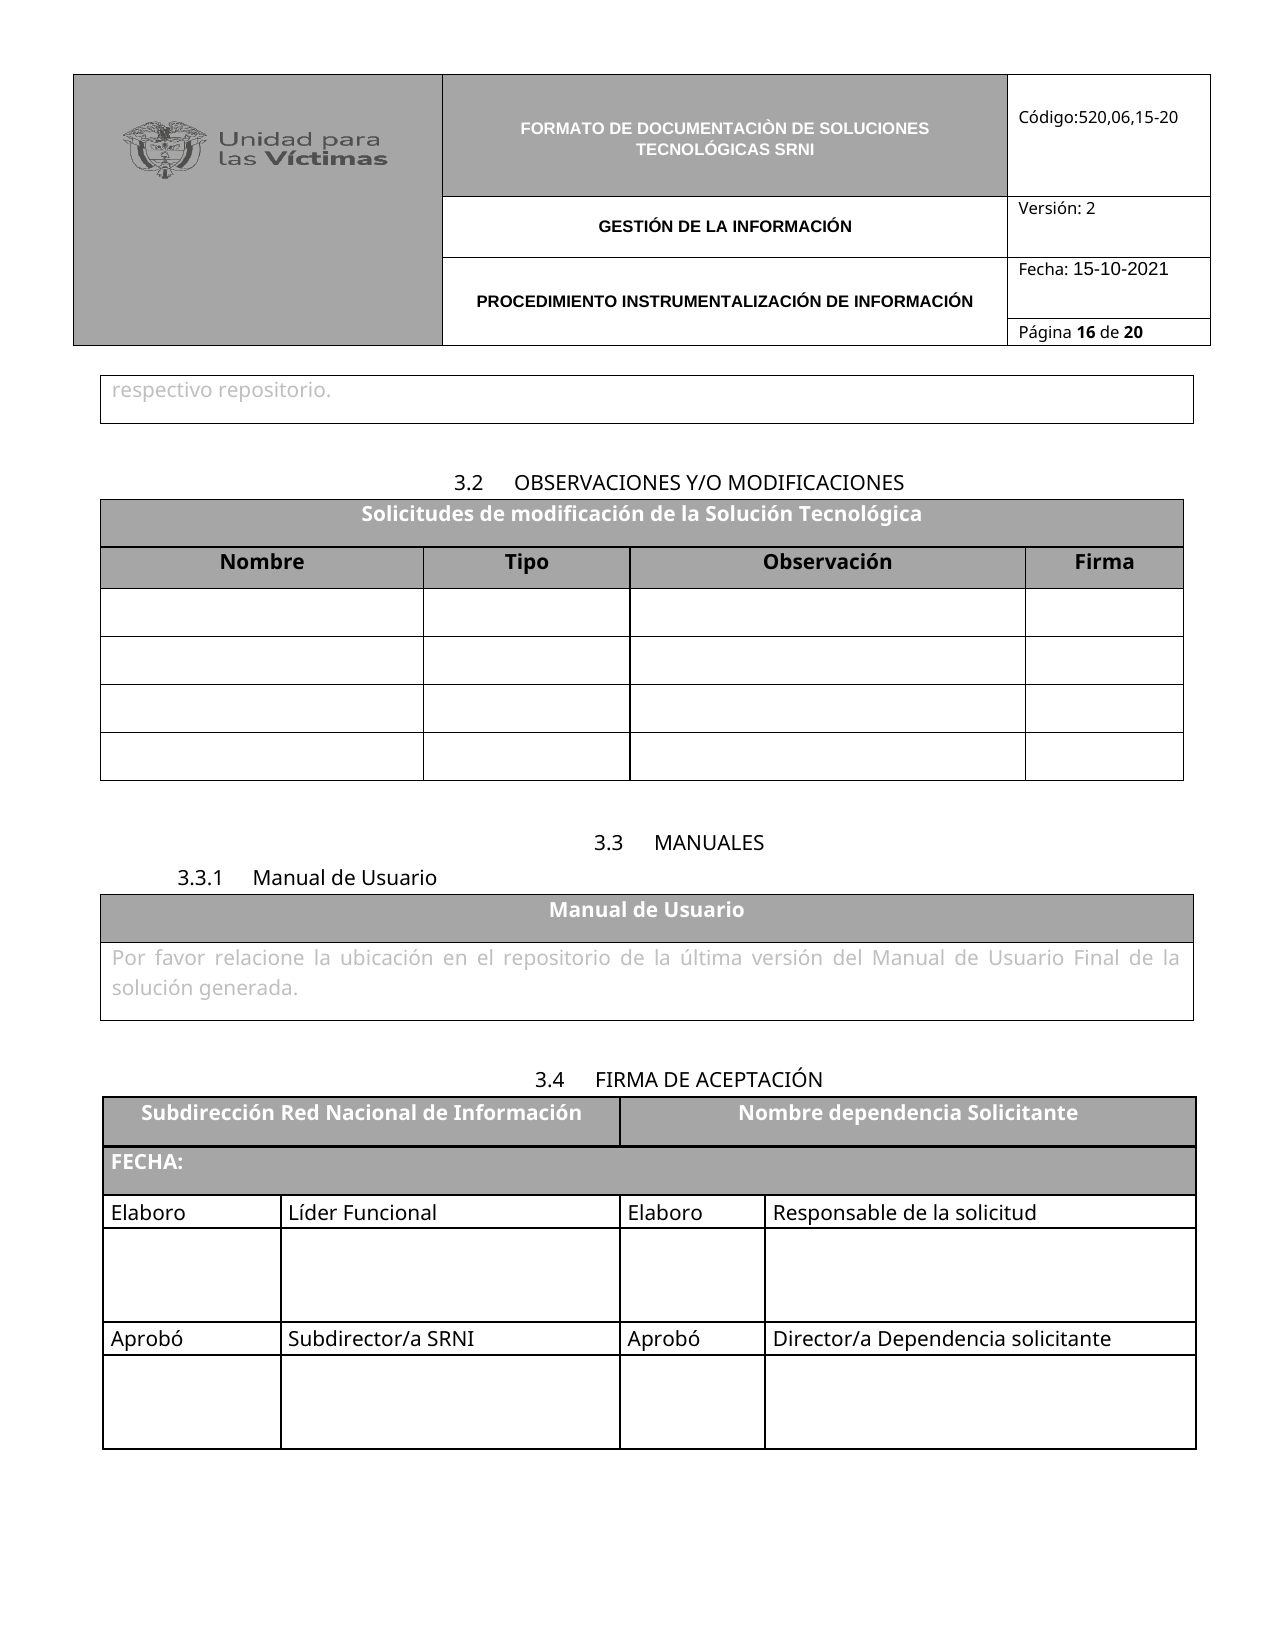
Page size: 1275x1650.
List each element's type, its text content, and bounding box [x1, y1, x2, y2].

table_cell [104, 1229, 280, 1321]
table_cell Firma [1026, 548, 1183, 588]
table_cell [282, 1229, 619, 1321]
table_cell [1026, 733, 1183, 780]
table_cell [1026, 589, 1183, 636]
table_cell Líder Funcional [282, 1196, 619, 1227]
table_cell [424, 733, 629, 780]
table_cell [631, 589, 1025, 636]
table_header Solicitudes de modificación de la Solución Tecnológica [101, 500, 1183, 546]
table_cell Elaboro [621, 1196, 764, 1227]
table_header Nombre dependencia Solicitante [621, 1098, 1195, 1145]
subtitle Manual de Usuario [177, 863, 1181, 892]
table_cell [1026, 637, 1183, 684]
table_cell [424, 589, 629, 636]
subtitle Observaciones y/o Modificaciones [177, 468, 1181, 496]
table_cell Responsable de la solicitud [766, 1196, 1195, 1227]
subtitle Firma de Aceptación [177, 1066, 1181, 1094]
table_cell [631, 637, 1025, 684]
table_cell [621, 1229, 764, 1321]
table_cell Director/a Dependencia solicitante [766, 1323, 1195, 1354]
table_cell Observación [631, 548, 1025, 588]
table_cell FECHA: [104, 1148, 1195, 1194]
table_cell [424, 685, 629, 732]
table_header Subdirección Red Nacional de Información [104, 1098, 619, 1145]
table_cell Nombre [101, 548, 423, 588]
table_cell [1026, 685, 1183, 732]
table_cell [766, 1356, 1195, 1447]
table_cell [101, 685, 423, 732]
table_cell [424, 637, 629, 684]
table_cell [631, 685, 1025, 732]
table_cell [101, 733, 423, 780]
table_header Manual de Usuario [101, 895, 1193, 942]
table_cell Por favor relacione la ubicación en el repositorio de la última versión del Manual de Usuario Final de la solución generada. [101, 943, 1193, 1020]
table_cell [101, 637, 423, 684]
table_cell [631, 733, 1025, 780]
table_cell [101, 589, 423, 636]
table_cell Aprobó [104, 1323, 280, 1354]
table_cell Aprobó [621, 1323, 764, 1354]
table_cell [104, 1356, 280, 1447]
table_cell Tipo [424, 548, 629, 588]
table_cell [282, 1356, 619, 1447]
picture [119, 118, 397, 183]
subtitle Manuales [177, 828, 1181, 857]
table_cell Elaboro [104, 1196, 280, 1227]
table_cell Subdirector/a SRNI [282, 1323, 619, 1354]
table_cell [766, 1229, 1195, 1321]
table_cell [621, 1356, 764, 1447]
